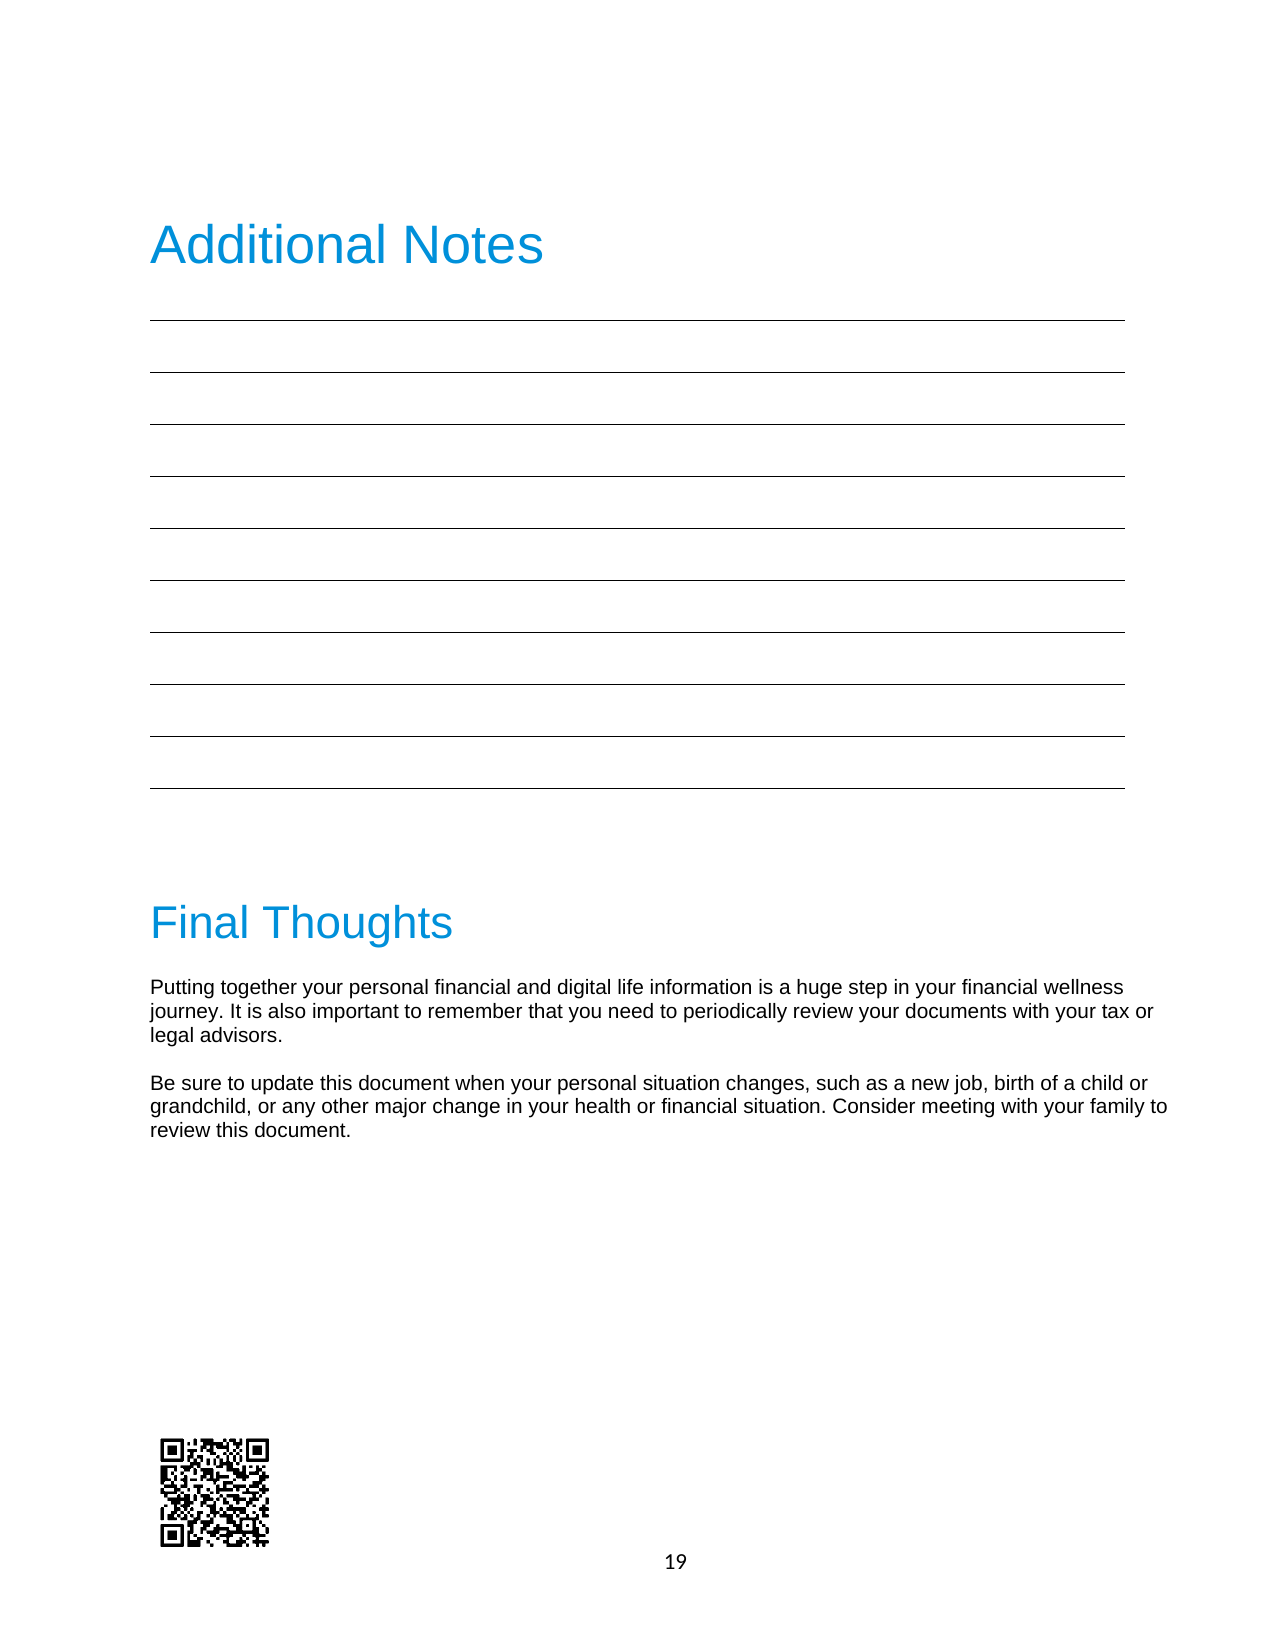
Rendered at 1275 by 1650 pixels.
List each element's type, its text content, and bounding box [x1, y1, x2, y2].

text Be sure to update this document when your personal situation changes, such as a new job, birth of a child or grandchild, or any other major change in your health or financial situation. Consider meeting with your family to review this document. [150, 1070, 1200, 1142]
subtitle Additional Notes [150, 212, 1200, 275]
picture [150, 1428, 279, 1557]
text Final Thoughts [150, 895, 1200, 948]
text Putting together your personal financial and digital life information is a huge step in your financial wellness journey. It is also important to remember that you need to periodically review your documents with your tax or legal advisors. [150, 974, 1200, 1046]
